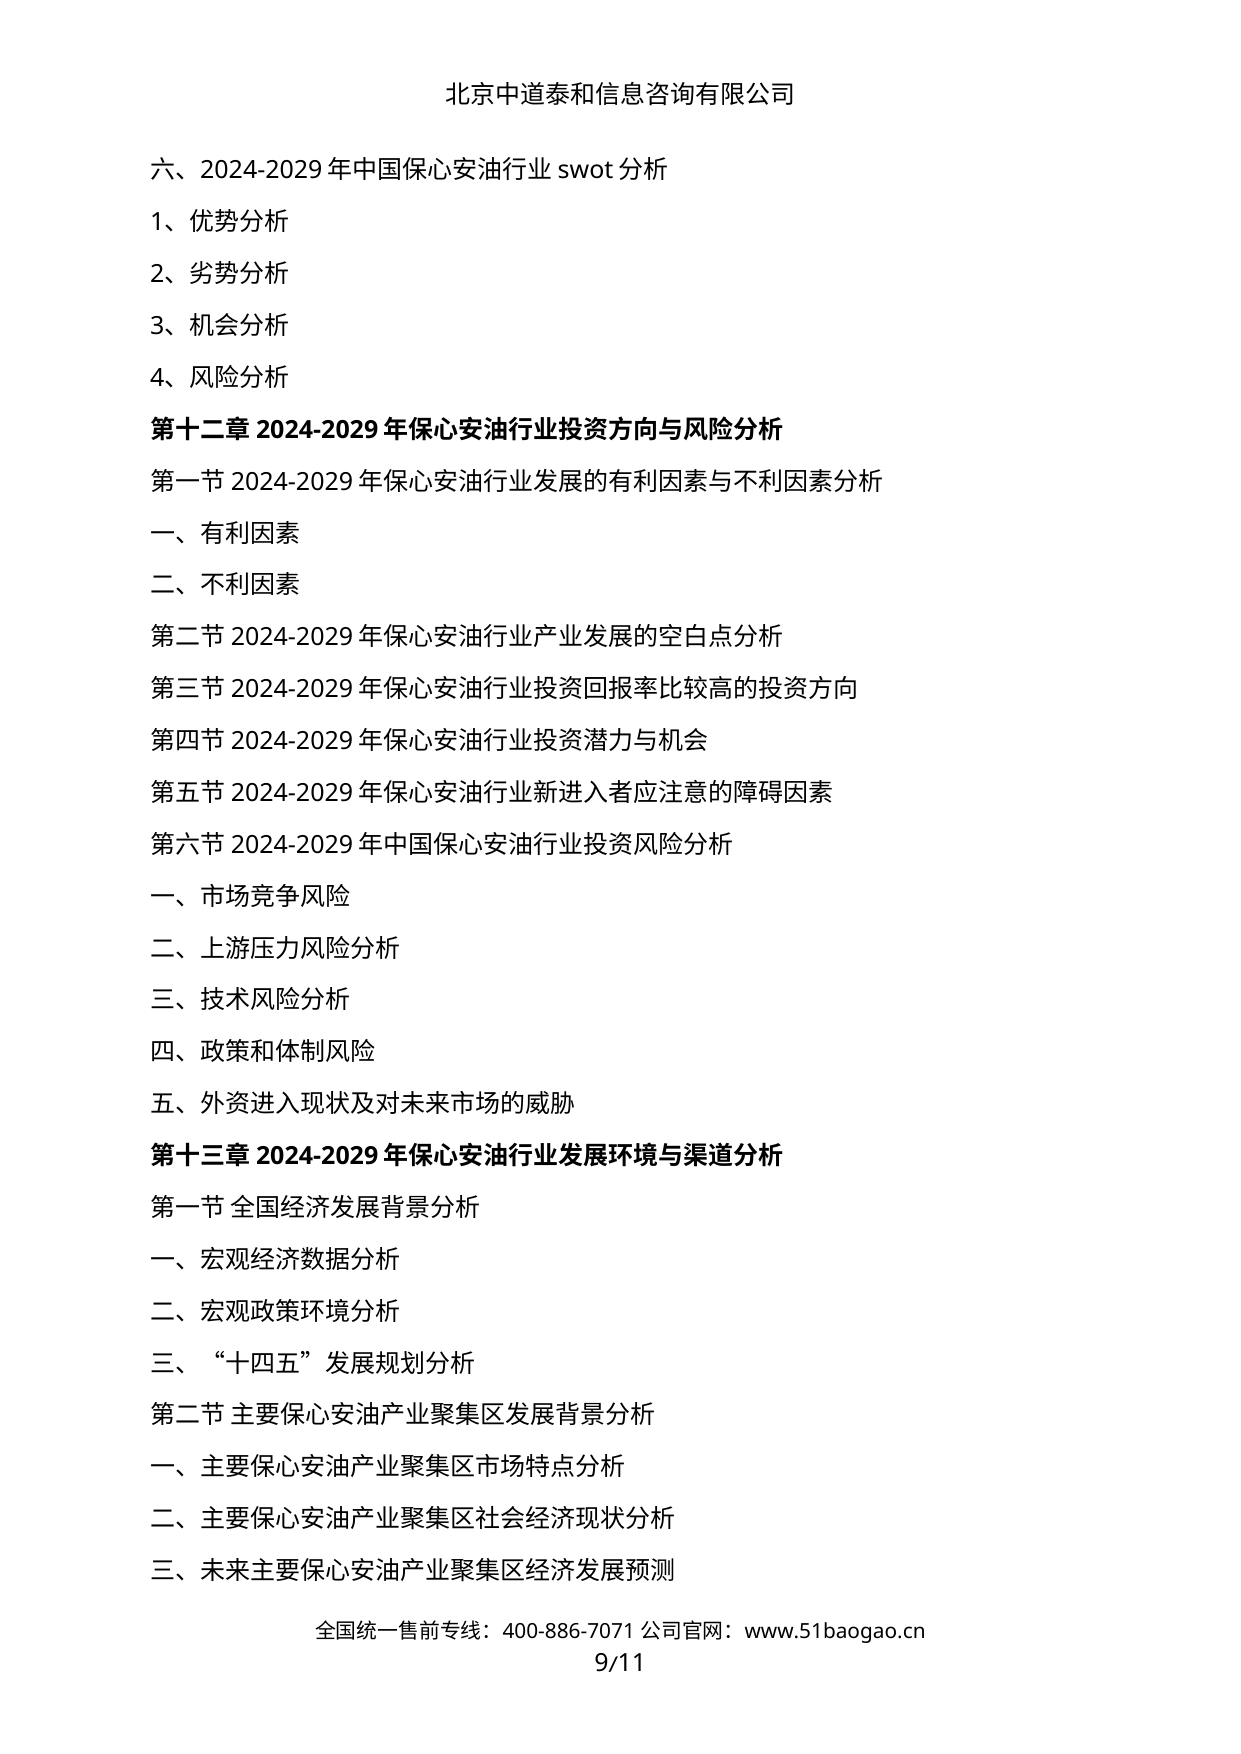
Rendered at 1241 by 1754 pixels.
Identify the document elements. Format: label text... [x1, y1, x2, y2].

text 二、宏观政策环境分析 [150, 1291, 1090, 1327]
text 四、政策和体制风险 [150, 1032, 1090, 1068]
text 二、不利因素 [150, 565, 1090, 601]
text 一、市场竞争风险 [150, 876, 1090, 912]
text 一、宏观经济数据分析 [150, 1239, 1090, 1276]
text 第十二章 2024-2029年保心安油行业投资方向与风险分析 [150, 409, 1090, 446]
text 三、技术风险分析 [150, 980, 1090, 1016]
text 一、主要保心安油产业聚集区市场特点分析 [150, 1447, 1090, 1483]
text 五、外资进入现状及对未来市场的威胁 [150, 1084, 1090, 1120]
text 二、上游压力风险分析 [150, 928, 1090, 964]
text 2、劣势分析 [150, 254, 1090, 290]
text 第二节 2024-2029年保心安油行业产业发展的空白点分析 [150, 617, 1090, 653]
text 第十三章 2024-2029年保心安油行业发展环境与渠道分析 [150, 1136, 1090, 1172]
text 1、优势分析 [150, 202, 1090, 238]
text 一、有利因素 [150, 513, 1090, 549]
text 第一节 2024-2029年保心安油行业发展的有利因素与不利因素分析 [150, 461, 1090, 497]
text 第五节 2024-2029年保心安油行业新进入者应注意的障碍因素 [150, 772, 1090, 809]
text 第一节 全国经济发展背景分析 [150, 1187, 1090, 1224]
text 三、“十四五”发展规划分析 [150, 1343, 1090, 1379]
text 第四节 2024-2029年保心安油行业投资潜力与机会 [150, 721, 1090, 757]
text 第三节 2024-2029年保心安油行业投资回报率比较高的投资方向 [150, 669, 1090, 705]
text 三、未来主要保心安油产业聚集区经济发展预测 [150, 1551, 1090, 1587]
text 第六节 2024-2029年中国保心安油行业投资风险分析 [150, 824, 1090, 861]
text 六、2024-2029年中国保心安油行业swot分析 [150, 150, 1090, 186]
text 二、主要保心安油产业聚集区社会经济现状分析 [150, 1499, 1090, 1535]
text 3、机会分析 [150, 306, 1090, 342]
text 第二节 主要保心安油产业聚集区发展背景分析 [150, 1395, 1090, 1431]
text 4、风险分析 [150, 357, 1090, 394]
